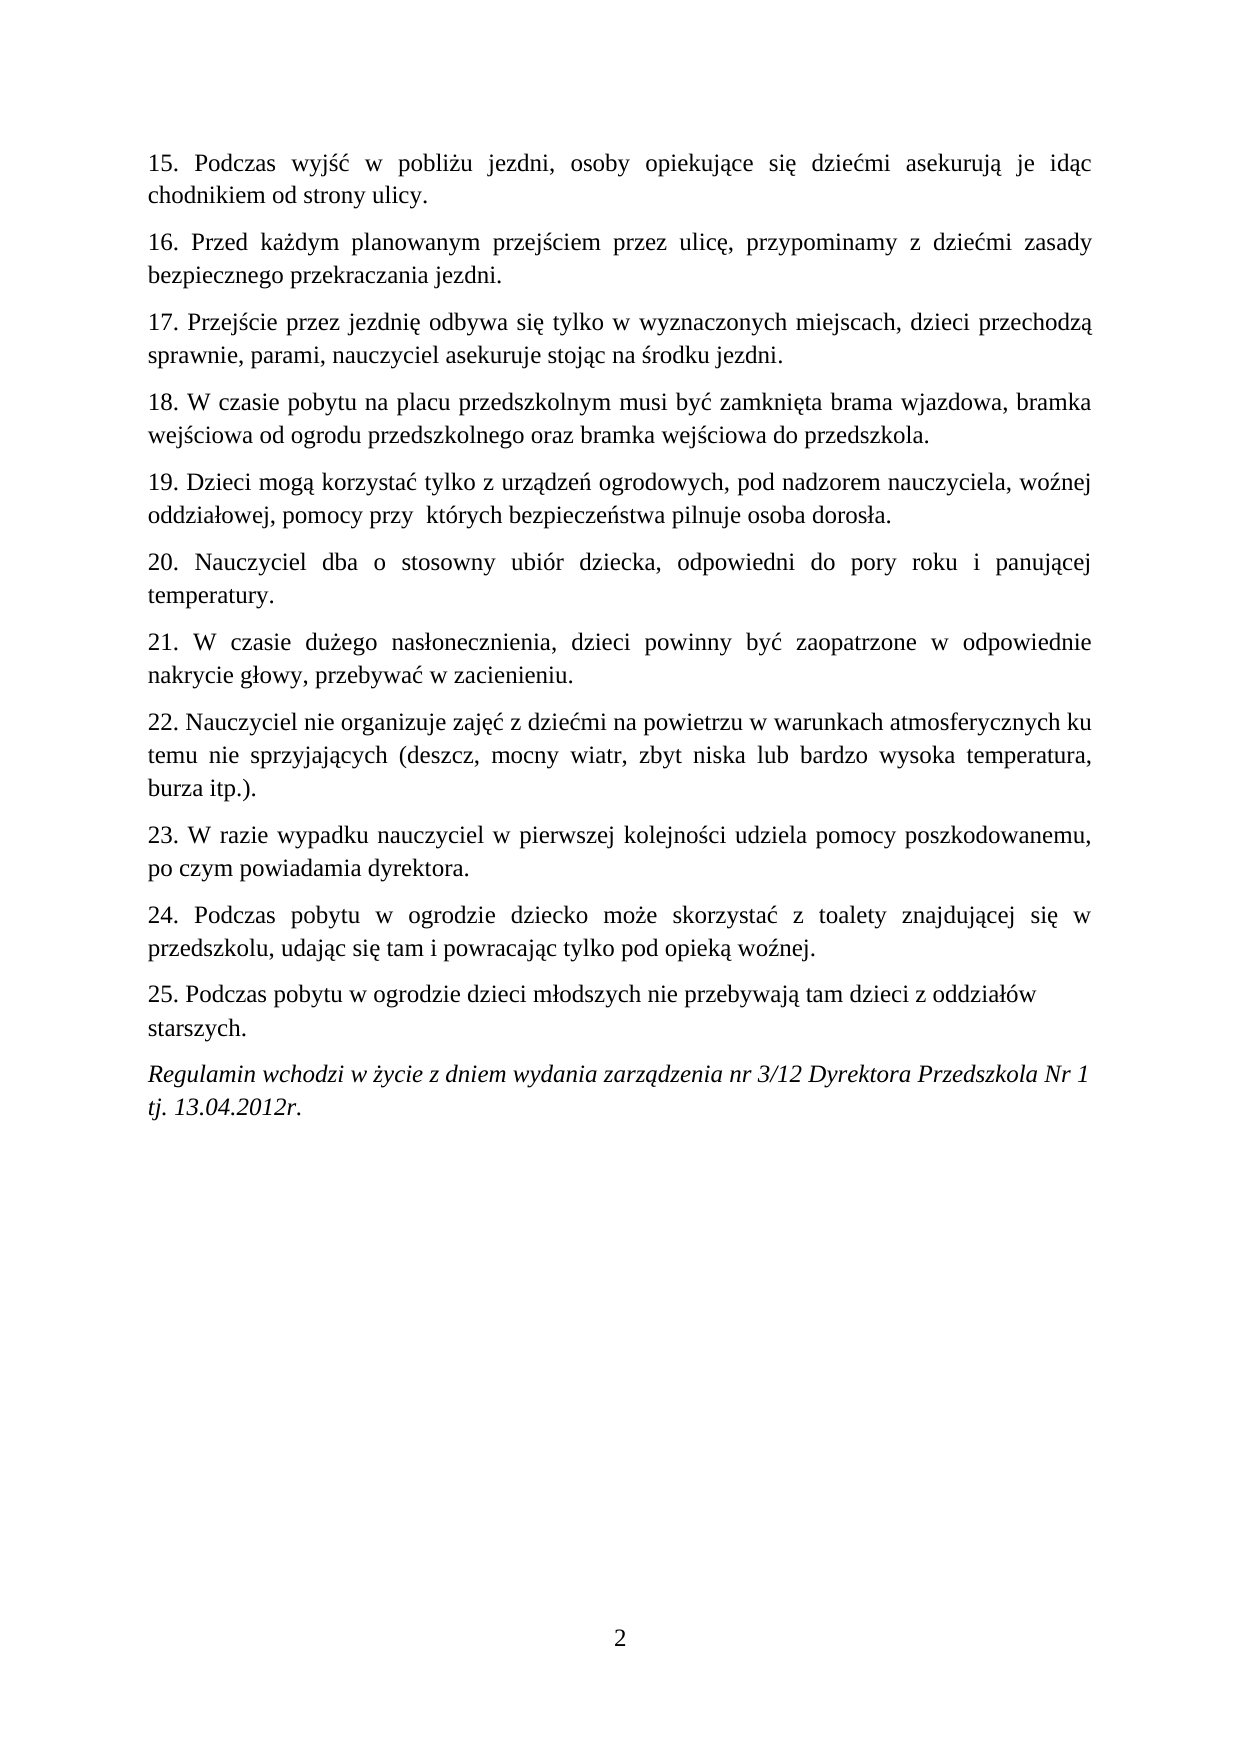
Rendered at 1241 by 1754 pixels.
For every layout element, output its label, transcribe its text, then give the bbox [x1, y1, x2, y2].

text 25. Podczas pobytu w ogrodzie dzieci młodszych nie przebywają tam dzieci z oddziałów starszych. [148, 979, 1093, 1041]
text 23. W razie wypadku nauczyciel w pierwszej kolejności udziela pomocy poszkodowanemu, po czym powiadamia dyrektora. [148, 820, 1093, 882]
text 21. W czasie dużego nasłonecznienia, dzieci powinny być zaopatrzone w odpowiednie nakrycie głowy, przebywać w zacienieniu. [148, 627, 1093, 689]
text 18. W czasie pobytu na placu przedszkolnym musi być zamknięta brama wjazdowa, bramka wejściowa od ogrodu przedszkolnego oraz bramka wejściowa do przedszkola. [148, 387, 1093, 449]
text 22. Nauczyciel nie organizuje zajęć z dziećmi na powietrzu w warunkach atmosferycznych ku temu nie sprzyjających (deszcz, mocny wiatr, zbyt niska lub bardzo wysoka temperatura, burza itp.). [148, 707, 1093, 802]
text 15. Podczas wyjść w pobliżu jezdni, osoby opiekujące się dziećmi asekurują je idąc chodnikiem od strony ulicy. [148, 148, 1093, 209]
text 17. Przejście przez jezdnię odbywa się tylko w wyznaczonych miejscach, dzieci przechodzą sprawnie, parami, nauczyciel asekuruje stojąc na środku jezdni. [148, 307, 1093, 369]
text 16. Przed każdym planowanym przejściem przez ulicę, przypominamy z dziećmi zasady bezpiecznego przekraczania jezdni. [148, 227, 1093, 289]
text 20. Nauczyciel dba o stosowny ubiór dziecka, odpowiedni do pory roku i panującej temperatury. [148, 547, 1093, 609]
text Regulamin wchodzi w życie z dniem wydania zarządzenia nr 3/12 Dyrektora Przedszkola Nr 1 tj. 13.04.2012r. [148, 1059, 1093, 1121]
text 19. Dzieci mogą korzystać tylko z urządzeń ogrodowych, pod nadzorem nauczyciela, woźnej oddziałowej, pomocy przy których bezpieczeństwa pilnuje osoba dorosła. [148, 467, 1093, 529]
text 24. Podczas pobytu w ogrodzie dziecko może skorzystać z toalety znajdującej się w przedszkolu, udając się tam i powracając tylko pod opieką woźnej. [148, 900, 1093, 961]
